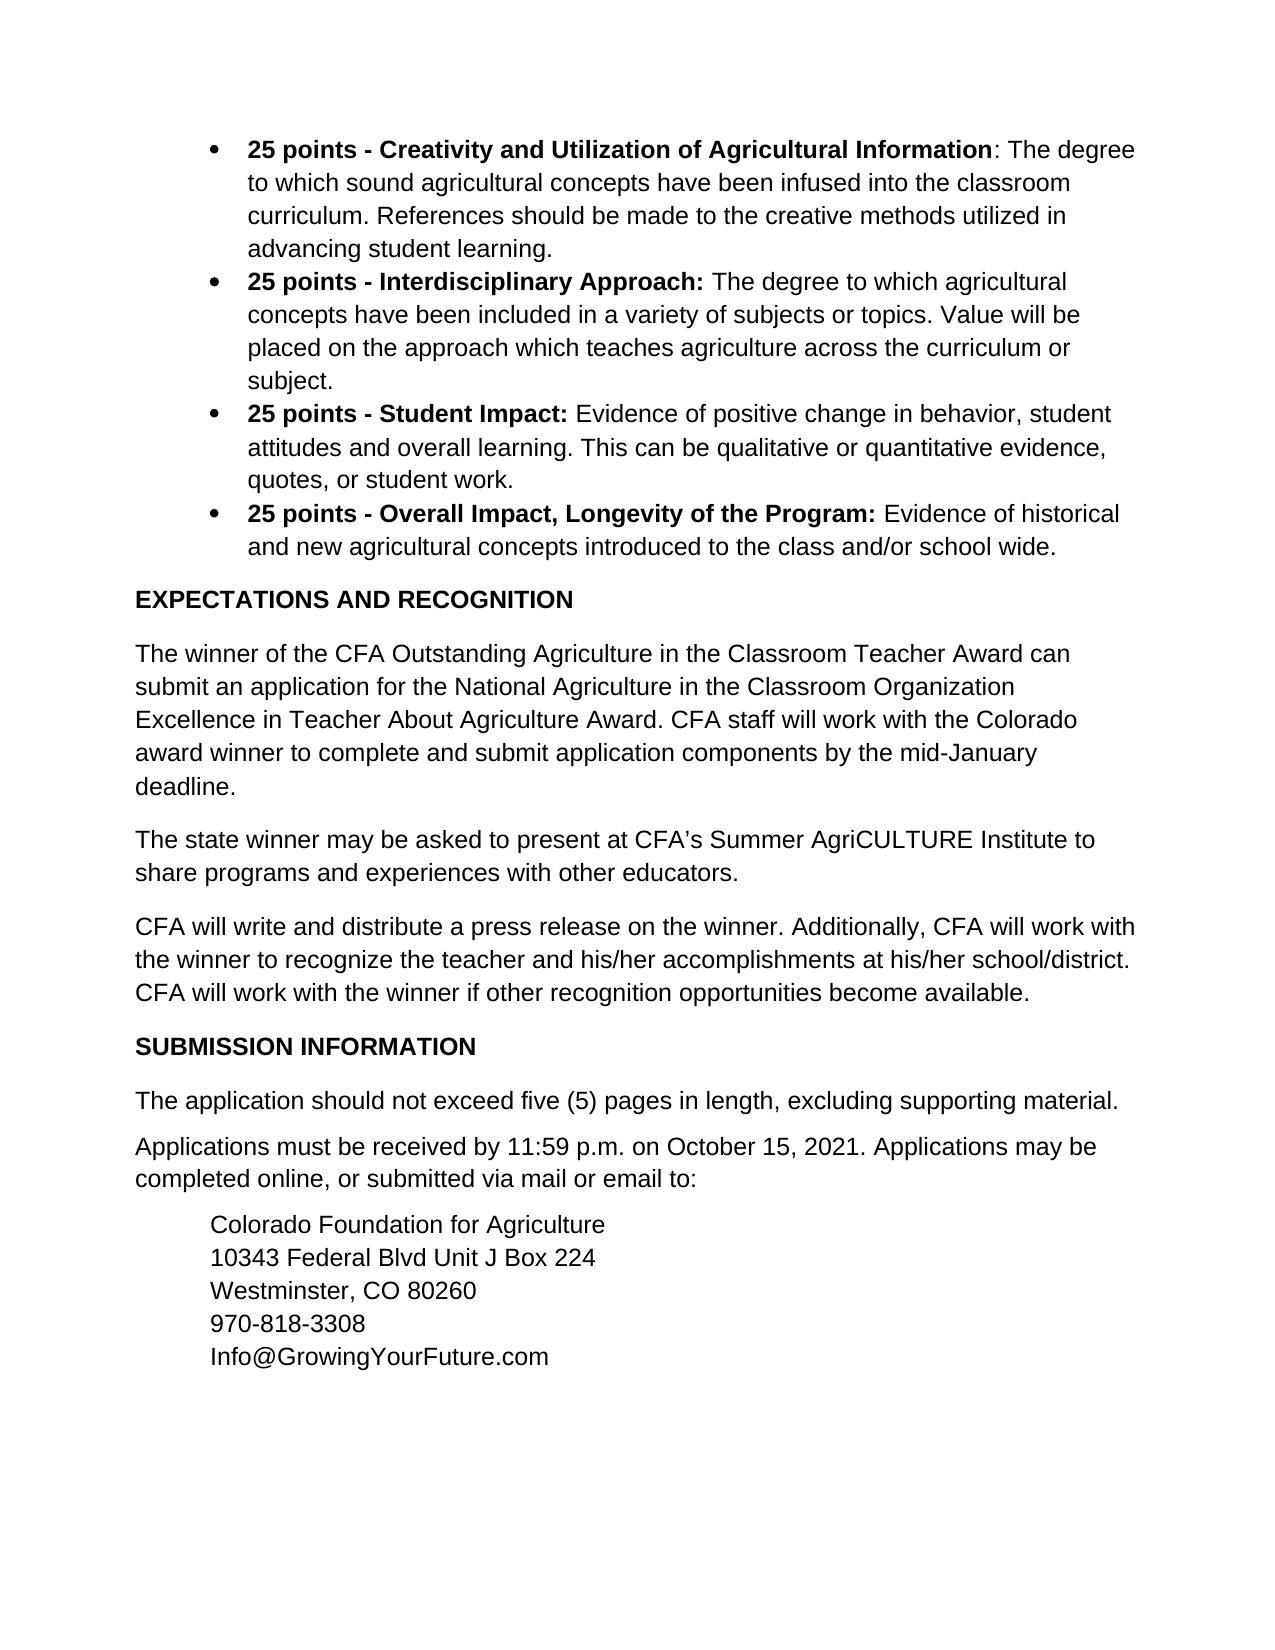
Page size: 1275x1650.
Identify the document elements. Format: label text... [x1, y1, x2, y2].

text Applications must be received by 11:59 p.m. on October 15, 2021. Applications may be completed online, or submitted via mail or email to: [135, 1131, 1140, 1193]
text EXPECTATIONS AND RECOGNITION [135, 586, 1140, 614]
list 25 points - Overall Impact, Longevity of the Program: Evidence of historical and new agricultural concepts introduced to the class and/or school wide. [210, 498, 1140, 560]
list 25 points - Creativity and Utilization of Agricultural Information: The degree to which sound agricultural concepts have been infused into the classroom curriculum. References should be made to the creative methods utilized in advancing student learning. [210, 135, 1140, 263]
list 25 points - Interdisciplinary Approach: The degree to which agricultural concepts have been included in a variety of subjects or topics. Value will be placed on the approach which teaches agriculture across the curriculum or subject. [210, 267, 1140, 395]
list 25 points - Student Impact: Evidence of positive change in behavior, student attitudes and overall learning. This can be qualitative or quantitative evidence, quotes, or student work. [210, 399, 1140, 494]
text Colorado Foundation for Agriculture 10343 Federal Blvd Unit J Box 224 Westminster, CO 80260 970-818-3308 Info@GrowingYourFuture.com [135, 1210, 1140, 1371]
text The state winner may be asked to present at CFA’s Summer AgriCULTURE Institute to share programs and experiences with other educators. [135, 825, 1140, 887]
text The application should not exceed five (5) pages in length, excluding supporting material. [135, 1086, 1140, 1115]
text CFA will write and distribute a press release on the winner. Additionally, CFA will work with the winner to recognize the teacher and his/her accomplishments at his/her school/district. CFA will work with the winner if other recognition opportunities become available. [135, 912, 1140, 1007]
text SUBMISSION INFORMATION [135, 1032, 1140, 1061]
text The winner of the CFA Outstanding Agriculture in the Classroom Teacher Award can submit an application for the National Agriculture in the Classroom Organization Excellence in Teacher About Agriculture Award. CFA staff will work with the Colorado award winner to complete and submit application components by the mid-January deadline. [135, 639, 1140, 800]
